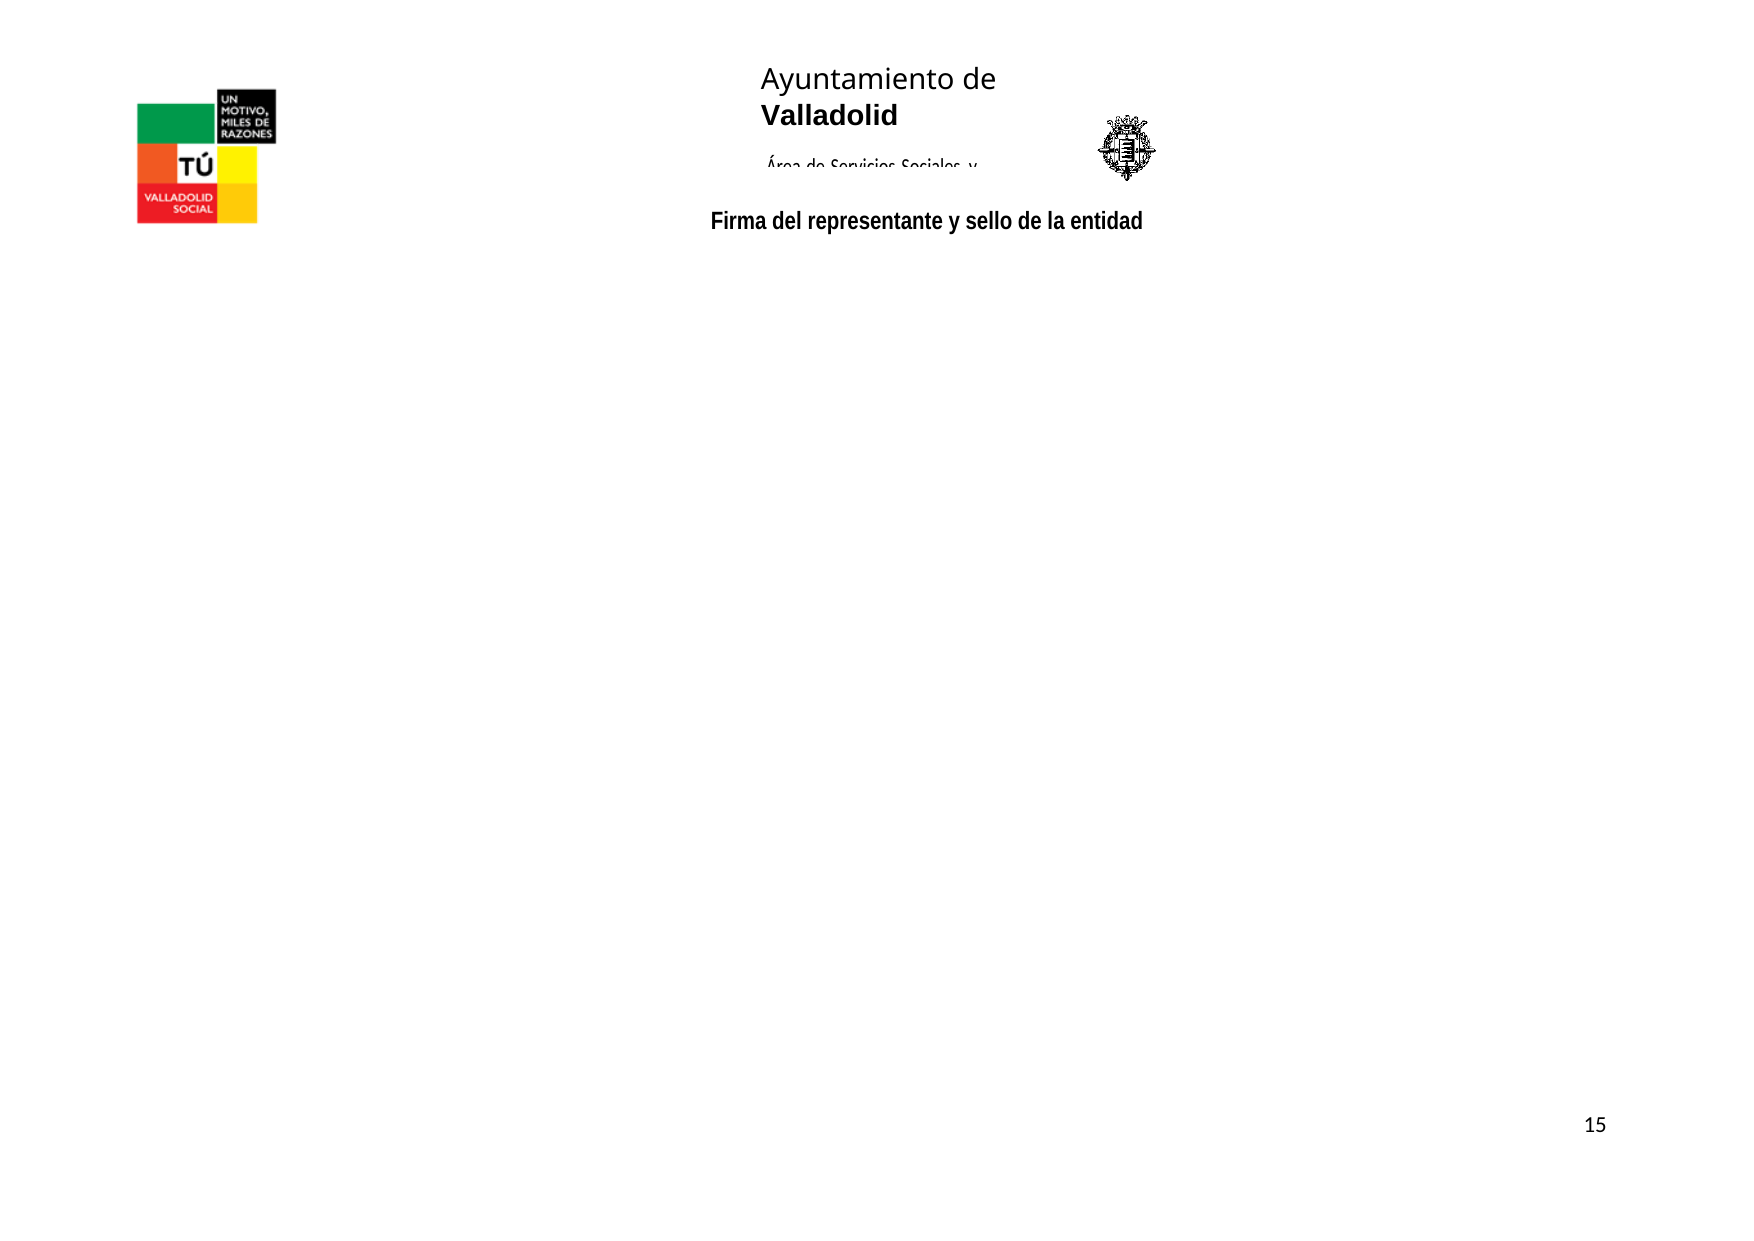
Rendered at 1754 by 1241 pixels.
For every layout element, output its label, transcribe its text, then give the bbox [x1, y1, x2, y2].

picture [136, 86, 279, 226]
text Firma del representante y sello de la entidad [248, 206, 1606, 234]
picture [1097, 115, 1156, 181]
